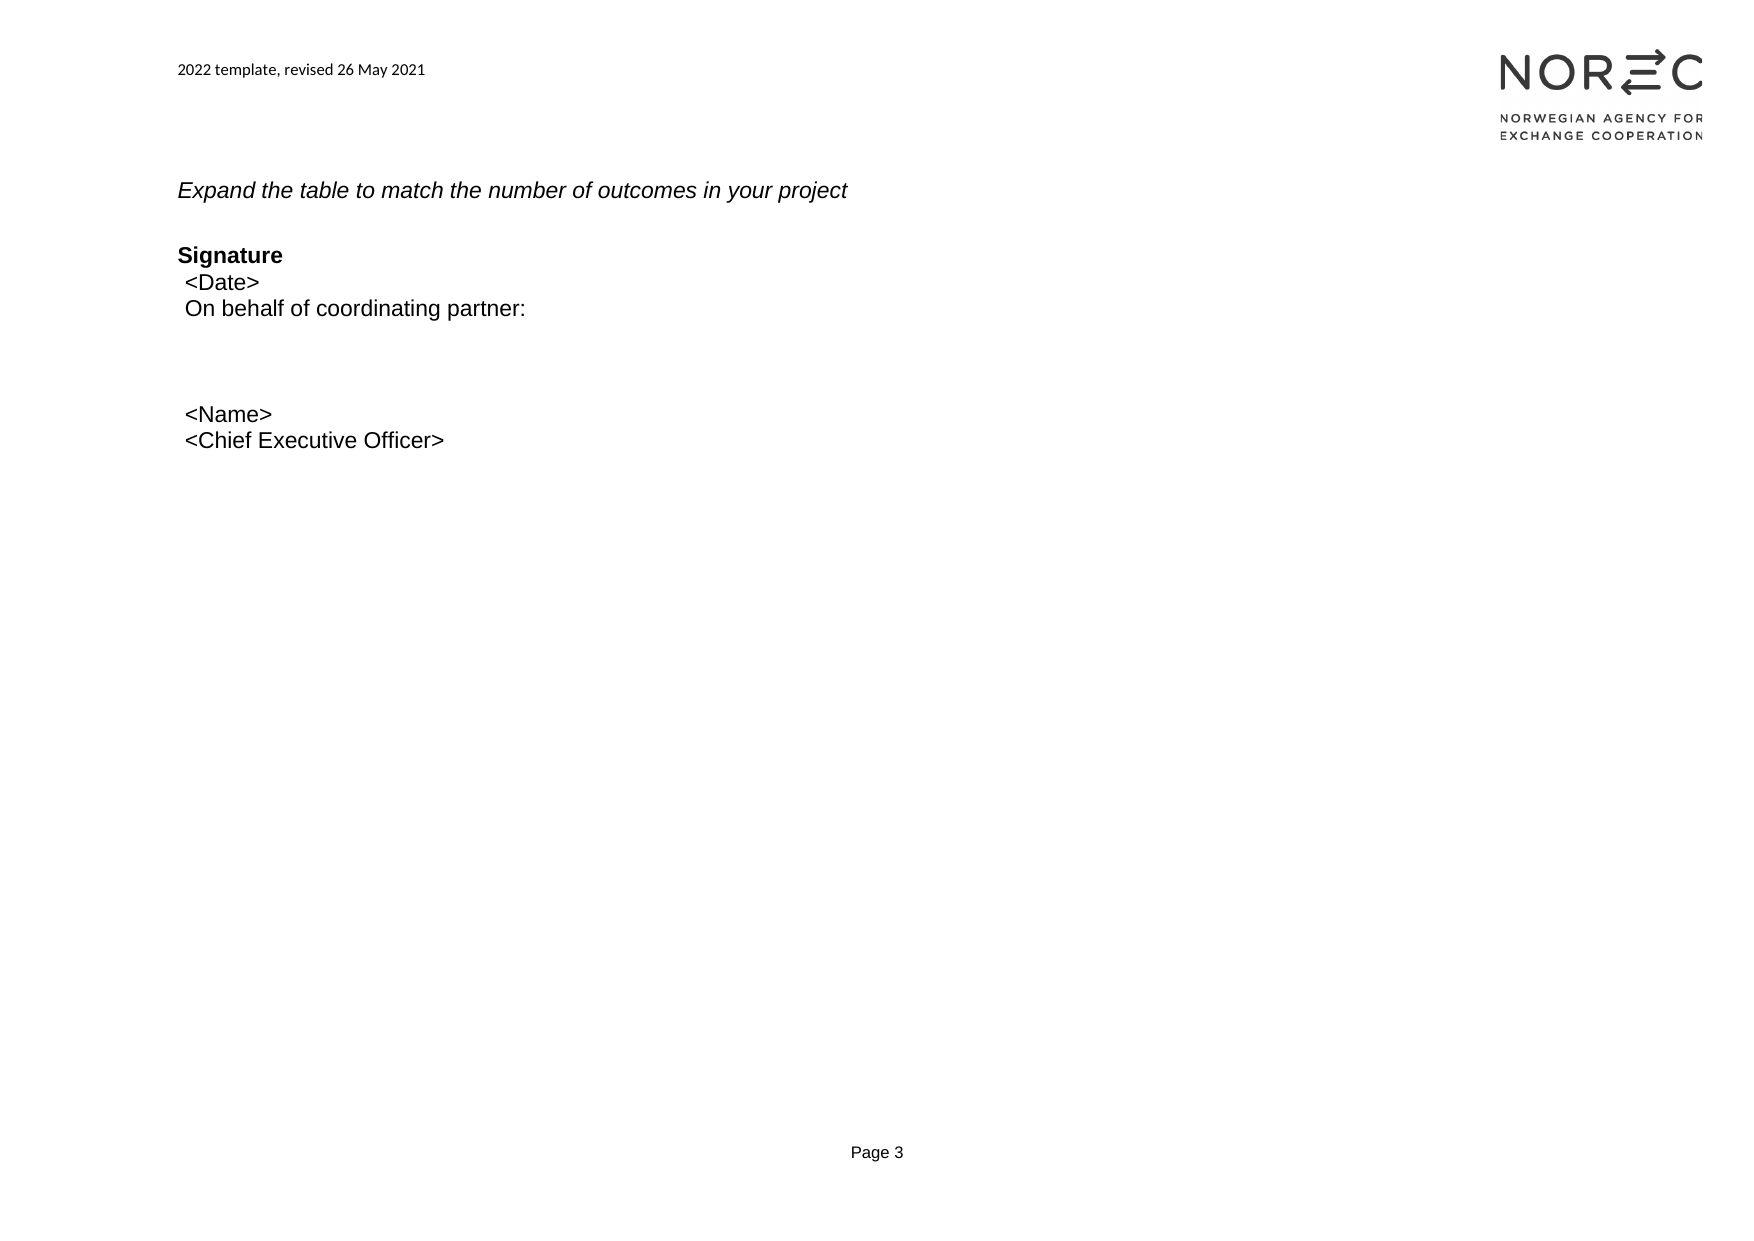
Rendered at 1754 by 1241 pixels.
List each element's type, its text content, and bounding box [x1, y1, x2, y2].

table_cell On behalf of coordinating partner: [177, 295, 657, 321]
table_cell <Name> <Chief Executive Officer> [177, 321, 657, 453]
picture [1500, 49, 1703, 140]
text Signature [177, 242, 1577, 269]
text Expand the table to match the number of outcomes in your project [177, 177, 1577, 203]
table_header <Date> [177, 269, 657, 295]
